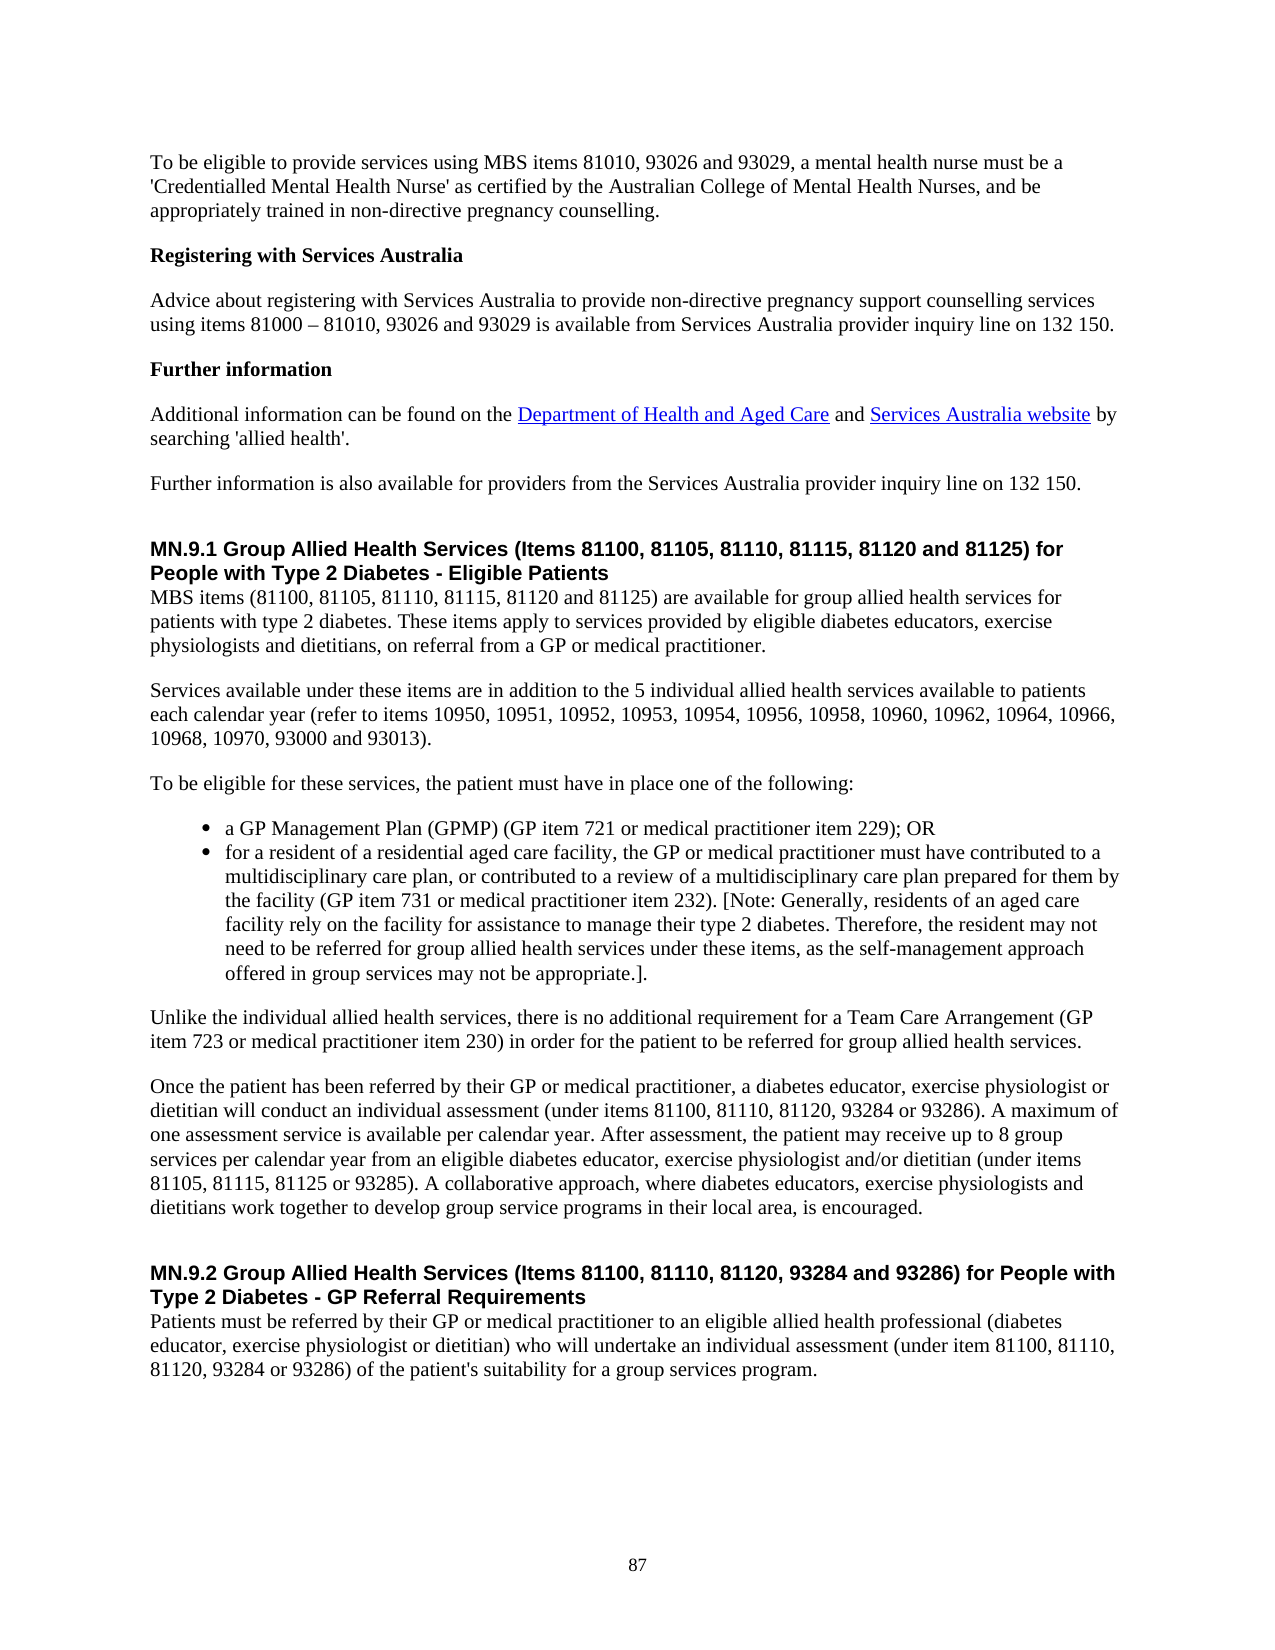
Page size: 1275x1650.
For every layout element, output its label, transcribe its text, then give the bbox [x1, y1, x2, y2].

text MN.9.2 Group Allied Health Services (Items 81100, 81110, 81120, 93284 and 93286) for People with Type 2 Diabetes - GP Referral Requirements [150, 1261, 1125, 1309]
text MBS items (81100, 81105, 81110, 81115, 81120 and 81125) are available for group allied health services for patients with type 2 diabetes. These items apply to services provided by eligible diabetes educators, exercise physiologists and dietitians, on referral from a GP or medical practitioner. [150, 585, 1125, 657]
list a GP Management Plan (GPMP) (GP item 721 or medical practitioner item 229); OR [202, 816, 1125, 840]
text To be eligible to provide services using MBS items 81010, 93026 and 93029, a mental health nurse must be a 'Credentialled Mental Health Nurse' as certified by the Australian College of Mental Health Nurses, and be appropriately trained in non-directive pregnancy counselling. [150, 150, 1125, 222]
text Further information is also available for providers from the Services Australia provider inquiry line on 132 150. [150, 471, 1125, 495]
text Services available under these items are in addition to the 5 individual allied health services available to patients each calendar year (refer to items 10950, 10951, 10952, 10953, 10954, 10956, 10958, 10960, 10962, 10964, 10966, 10968, 10970, 93000 and 93013). [150, 678, 1125, 750]
text MN.9.1 Group Allied Health Services (Items 81100, 81105, 81110, 81115, 81120 and 81125) for People with Type 2 Diabetes - Eligible Patients [150, 537, 1125, 585]
text Patients must be referred by their GP or medical practitioner to an eligible allied health professional (diabetes educator, exercise physiologist or dietitian) who will undertake an individual assessment (under item 81100, 81110, 81120, 93284 or 93286) of the patient's suitability for a group services program. [150, 1309, 1125, 1381]
text Registering with Services Australia [150, 243, 1125, 267]
text Advice about registering with Services Australia to provide non-directive pregnancy support counselling services using items 81000 – 81010, 93026 and 93029 is available from Services Australia provider inquiry line on 132 150. [150, 288, 1125, 336]
text Once the patient has been referred by their GP or medical practitioner, a diabetes educator, exercise physiologist or dietitian will conduct an individual assessment (under items 81100, 81110, 81120, 93284 or 93286). A maximum of one assessment service is available per calendar year. After assessment, the patient may receive up to 8 group services per calendar year from an eligible diabetes educator, exercise physiologist and/or dietitian (under items 81105, 81115, 81125 or 93285). A collaborative approach, where diabetes educators, exercise physiologists and dietitians work together to develop group service programs in their local area, is encouraged. [150, 1074, 1125, 1219]
text Further information [150, 357, 1125, 381]
list for a resident of a residential aged care facility, the GP or medical practitioner must have contributed to a multidisciplinary care plan, or contributed to a review of a multidisciplinary care plan prepared for them by the facility (GP item 731 or medical practitioner item 232). [Note: Generally, residents of an aged care facility rely on the facility for assistance to manage their type 2 diabetes. Therefore, the resident may not need to be referred for group allied health services under these items, as the self-management approach offered in group services may not be appropriate.]. [202, 840, 1125, 984]
text Additional information can be found on the Department of Health and Aged Care and Services Australia website by searching 'allied health'. [150, 402, 1125, 450]
text To be eligible for these services, the patient must have in place one of the following: [150, 771, 1125, 795]
text Unlike the individual allied health services, there is no additional requirement for a Team Care Arrangement (GP item 723 or medical practitioner item 230) in order for the patient to be referred for group allied health services. [150, 1005, 1125, 1053]
